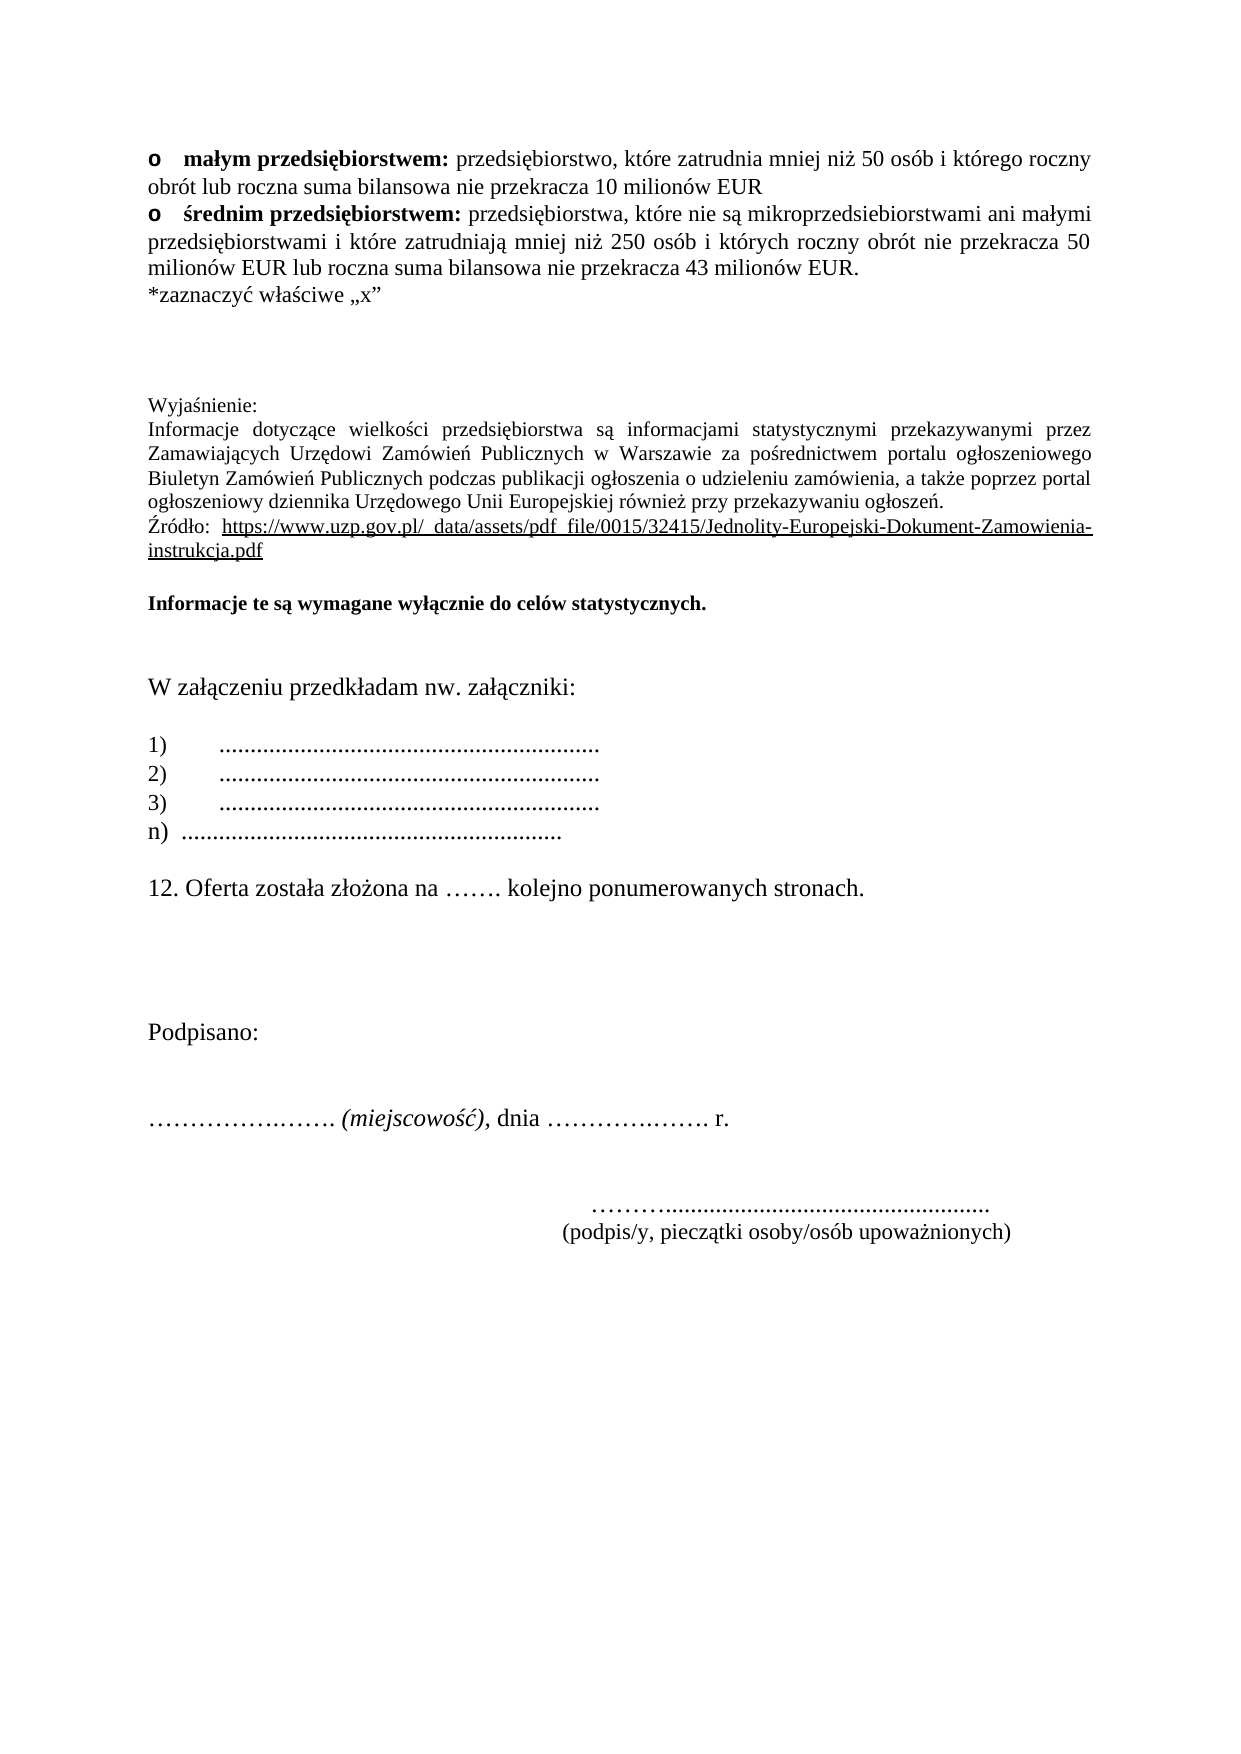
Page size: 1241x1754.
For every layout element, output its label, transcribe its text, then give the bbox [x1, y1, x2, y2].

list Oferta została złożona na ……. kolejno ponumerowanych stronach. [148, 873, 1093, 902]
text Informacje te są wymagane wyłącznie do celów statystycznych. [148, 590, 1093, 614]
list ............................................................. [148, 787, 1093, 816]
text Wyjaśnienie: [148, 393, 1093, 417]
text …………….……. (miejscowość), dnia ………….……. r. [148, 1103, 1093, 1132]
text n) ............................................................. [148, 816, 1093, 844]
text Informacje dotyczące wielkości przedsiębiorstwa są informacjami statystycznymi przekazywanymi przez Zamawiających Urzędowi Zamówień Publicznych w Warszawie za pośrednictwem portalu ogłoszeniowego Biuletyn Zamówień Publicznych podczas publikacji ogłoszenia o udzieleniu zamówienia, a także poprzez portal ogłoszeniowy dziennika Urzędowego Unii Europejskiej również przy przekazywaniu ogłoszeń. [148, 417, 1093, 513]
text ……….................................................... [148, 1189, 1093, 1218]
list ............................................................. [148, 729, 1093, 758]
text Źródło: https://www.uzp.gov.pl/_data/assets/pdf_file/0015/32415/Jednolity-Europejski-Dokument-Zamowienia-instrukcja.pdf [148, 513, 1093, 562]
text Podpisano: [148, 1017, 1093, 1046]
list małym przedsiębiorstwem: przedsiębiorstwo, które zatrudnia mniej niż 50 osób i którego roczny obrót lub roczna suma bilansowa nie przekracza 10 milionów EUR [148, 145, 1093, 200]
text (podpis/y, pieczątki osoby/osób upoważnionych) [443, 1218, 1093, 1244]
text *zaznaczyć właściwe „x” [148, 281, 1093, 307]
list ............................................................. [148, 758, 1093, 787]
list średnim przedsiębiorstwem: przedsiębiorstwa, które nie są mikroprzedsiebiorstwami ani małymi przedsiębiorstwami i które zatrudniają mniej niż 250 osób i których roczny obrót nie przekracza 50 milionów EUR lub roczna suma bilansowa nie przekracza 43 milionów EUR. [148, 200, 1093, 281]
text W załączeniu przedkładam nw. załączniki: [148, 672, 1093, 701]
